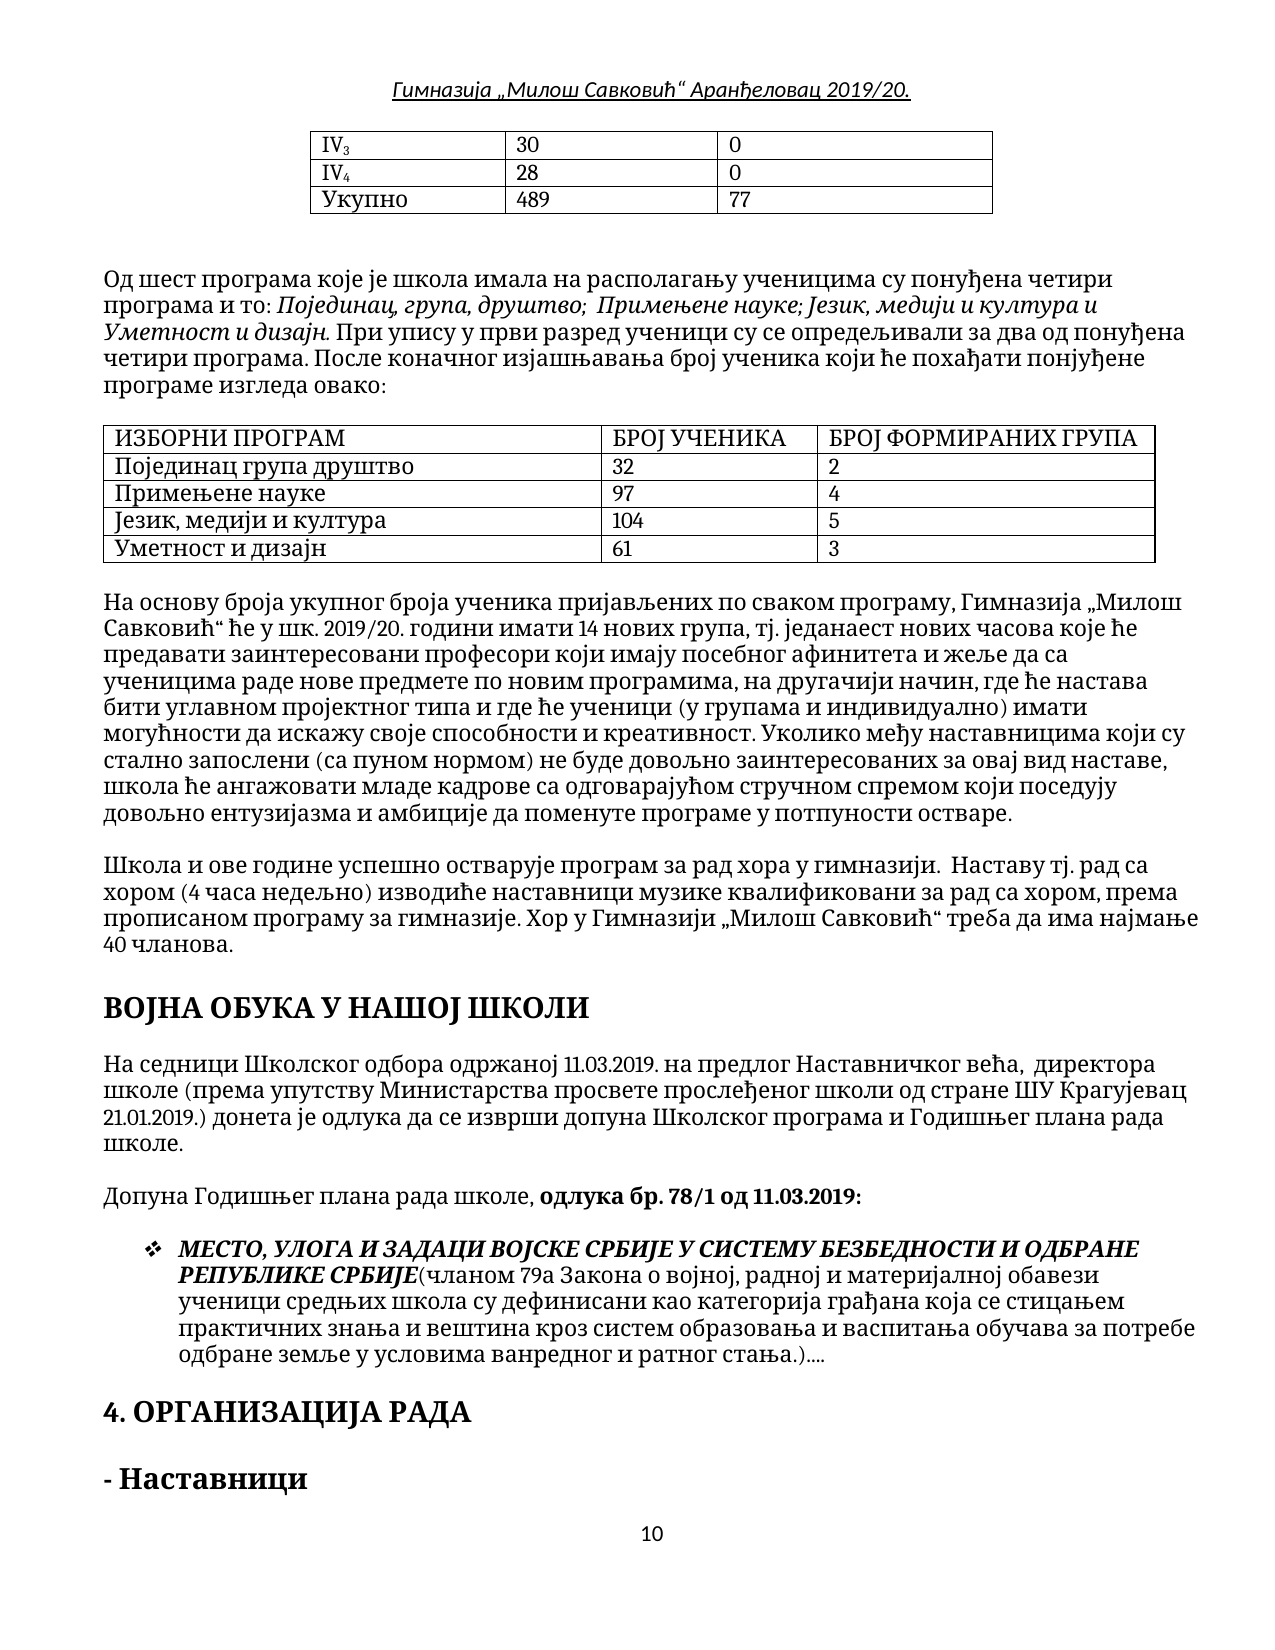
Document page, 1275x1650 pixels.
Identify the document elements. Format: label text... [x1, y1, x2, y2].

table_cell 32 [602, 454, 817, 480]
table_cell IV4 [311, 160, 505, 186]
table_cell 3 [818, 536, 1154, 562]
table_cell 30 [506, 132, 717, 158]
text Од шест програма које је школа имала на располагању ученицима су понуђена четири програма и то: Појединац, група, друштво; Примењене науке; Језик, медији и култура и Уметност и дизајн. При упису у први разред ученици су се опредељивали за два од понуђена четири програма. После коначног изјашњавања број ученика који ће похађати понјуђене програме изгледа овако: [103, 267, 1200, 399]
table_cell 4 [818, 481, 1154, 507]
table_cell 104 [602, 508, 817, 535]
table_cell Језик, медији и култура [104, 508, 601, 535]
text Школа и ове године успешно остварује програм за рад хора у гимназији. Наставу тј. рад са хором (4 часа недељно) изводиће наставници музике квалификовани за рад са хором, према прописаном програму за гимназије. Хор у Гимназији „Милош Савковић“ треба да има најмање 40 чланова. [103, 853, 1200, 958]
table_cell IV3 [311, 132, 505, 158]
text ВОЈНА ОБУКА У НАШОЈ ШКОЛИ [103, 992, 1200, 1026]
table_cell 77 [718, 187, 992, 213]
table_header ИЗБОРНИ ПРОГРАМ [104, 426, 601, 452]
table_cell 97 [602, 481, 817, 507]
text На основу броја укупног броја ученика пријављених по сваком програму, Гимназија „Милош Савковић“ ће у шк. 2019/20. години имати 14 нових група, тј. једанаест нових часова које ће предавати заинтересовани професори који имају посебног афинитета и жеље да са ученицима раде нове предмете по новим програмима, на другачији начин, где ће настава бити углавном пројектног типа и где ће ученици (у групама и индивидуално) имати могућности да искажу своје способности и креативност. Уколико међу наставницима који су стално запослени (са пуном нормом) не буде довољно заинтересованих за овај вид наставе, школа ће ангажовати младе кадрове са одговарајућом стручном спремом који поседују довољно ентузијазма и амбиције да поменуте програме у потпуности остваре. [103, 589, 1200, 827]
text - Наставници [103, 1463, 1200, 1497]
table_cell Уметност и дизајн [104, 536, 601, 562]
text Допуна Годишњег плана рада школе, одлука бр. 78/1 од 11.03.2019: [103, 1184, 1200, 1210]
table_cell Појединац група друштво [104, 454, 601, 480]
table_cell 0 [718, 132, 992, 158]
table_cell 2 [818, 454, 1154, 480]
table_header БРОЈ ФОРМИРАНИХ ГРУПА [818, 426, 1154, 452]
table_cell 0 [718, 160, 992, 186]
table_cell Укупно [311, 187, 505, 213]
table_cell 489 [506, 187, 717, 213]
list МЕСТО, УЛОГА И ЗАДАЦИ ВОЈСКЕ СРБИЈЕ У СИСТЕМУ БЕЗБЕДНОСТИ И ОДБРАНЕ РЕПУБЛИКЕ СРБИЈЕ(чланом 79а Закона о војној, радној и материјалној обавези ученици средњих школа су дефинисани као категорија грађана која се стицањем практичних знања и вештина кроз систем образовања и васпитања обучава за потребе одбране земље у условима ванредног и ратног стања.).... [141, 1236, 1200, 1368]
table_header БРОЈ УЧЕНИКА [602, 426, 817, 452]
table_cell 61 [602, 536, 817, 562]
table_cell Примењене науке [104, 481, 601, 507]
text На седници Школског одбора одржаној 11.03.2019. на предлог Наставничког већа, директора школе (према упутству Министарства просвете прослеђеног школи од стране ШУ Крагујевац 21.01.2019.) донета је одлука да се изврши допуна Школског програма и Годишњег плана рада школе. [103, 1052, 1200, 1157]
table_cell 28 [506, 160, 717, 186]
table_cell 5 [818, 508, 1154, 535]
text 4. ОРГАНИЗАЦИЈА РАДА [103, 1396, 1200, 1430]
